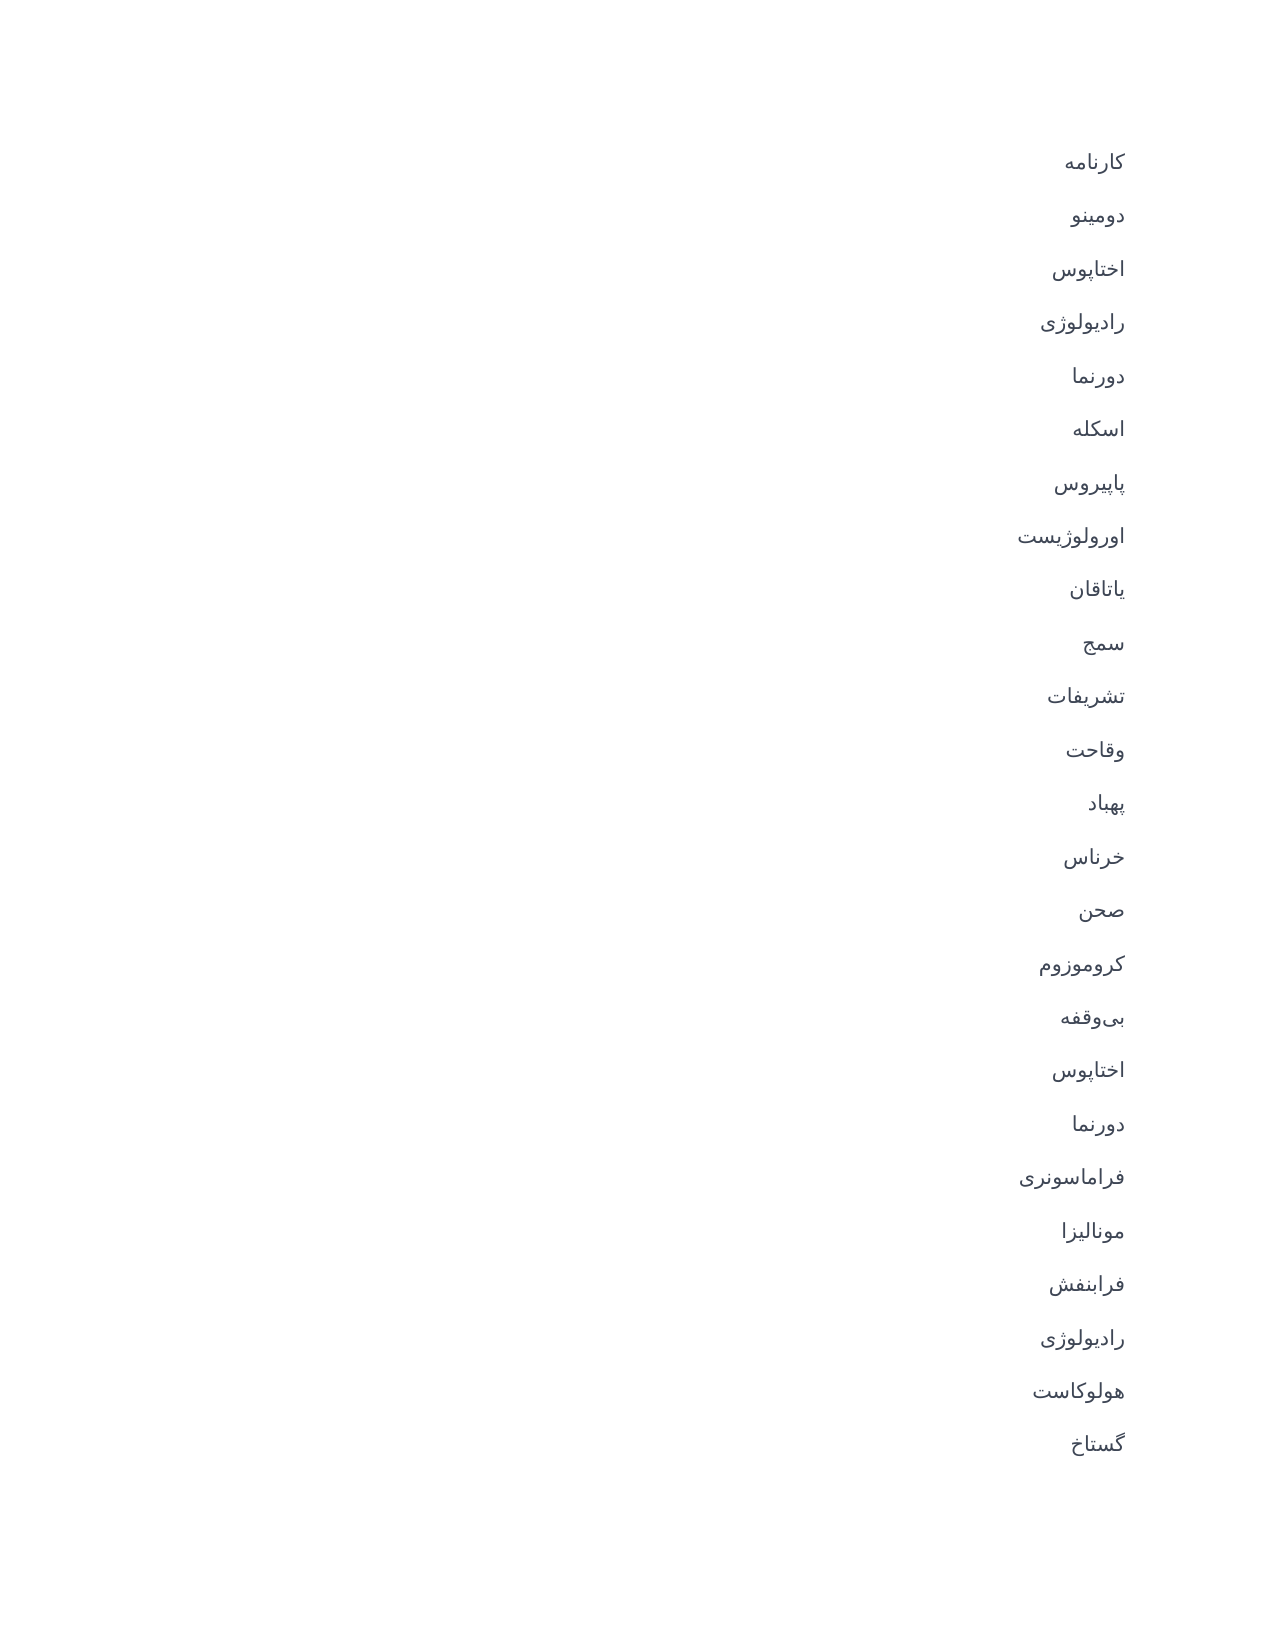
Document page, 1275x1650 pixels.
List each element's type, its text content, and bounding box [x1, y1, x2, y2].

text کروموزوم [150, 952, 1125, 976]
text کارنامه [150, 150, 1125, 174]
text تشریفات [150, 684, 1125, 709]
text گستاخ [150, 1432, 1125, 1457]
text اختاپوس [150, 257, 1125, 281]
text اورولوژیست [150, 524, 1125, 548]
text اختاپوس [150, 1058, 1125, 1083]
text مونالیزا [150, 1219, 1125, 1243]
text اسکله [150, 417, 1125, 441]
text هولوکاست [150, 1379, 1125, 1403]
text یاتاقان [150, 577, 1125, 602]
text پهباد [150, 791, 1125, 816]
text پاپیروس [150, 471, 1125, 495]
text دورنما [150, 1112, 1125, 1136]
text سمج [150, 631, 1125, 655]
text فراماسونری [150, 1165, 1125, 1189]
text وقاحت [150, 738, 1125, 762]
text فرابنفش [150, 1272, 1125, 1296]
text رادیولوژی [150, 310, 1125, 334]
text دومینو [150, 203, 1125, 228]
text دورنما [150, 364, 1125, 388]
text صحن [150, 898, 1125, 922]
text خرناس [150, 845, 1125, 869]
text رادیولوژی [150, 1326, 1125, 1350]
text بی‌وقفه [150, 1005, 1125, 1029]
